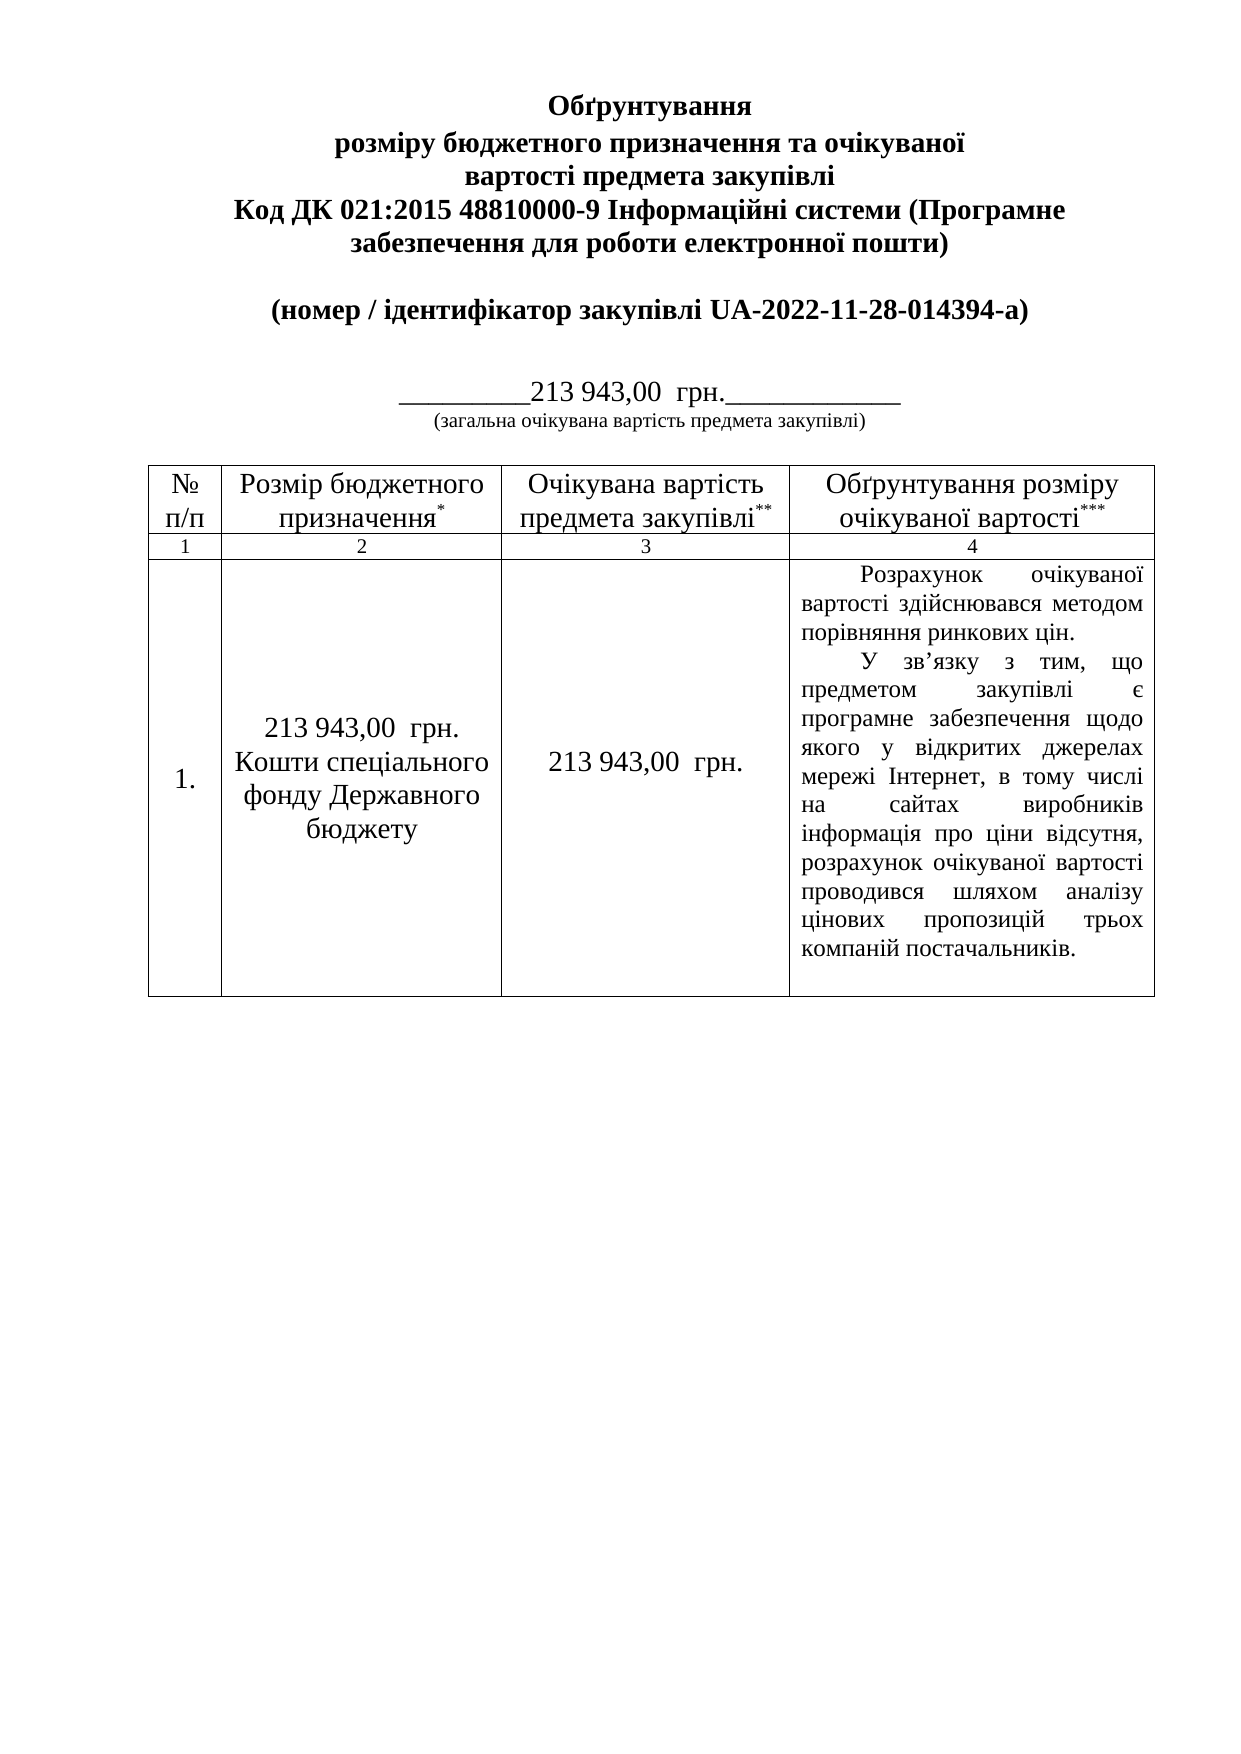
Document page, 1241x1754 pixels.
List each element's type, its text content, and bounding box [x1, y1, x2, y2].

table_cell 3 [502, 534, 789, 558]
table_cell 213 943,00 грн. [502, 560, 789, 996]
text _________213 943,00 грн.____________ [148, 374, 1152, 408]
table_cell 1 [149, 534, 221, 558]
text розміру бюджетного призначення та очікуваної [148, 125, 1152, 158]
text вартості предмета закупівлі [148, 158, 1152, 192]
table_cell 213 943,00 грн. Кошти спеціального фонду Державного бюджету [222, 560, 501, 996]
table_cell 1. [149, 560, 221, 996]
text Код ДК 021:2015 48810000-9 Інформаційні системи (Програмне забезпечення для роботи електронної пошти) [148, 192, 1152, 259]
table_header № п/п [149, 466, 221, 533]
table_cell 4 [790, 534, 1154, 558]
table_cell Розрахунок очікуваної вартості здійснювався методом порівняння ринкових цін. У зв’язку з тим, що предметом закупівлі є програмне забезпечення щодо якого у відкритих джерелах мережі Інтернет, в тому числі на сайтах виробників інформація про ціни відсутня, розрахунок очікуваної вартості проводився шляхом аналізу цінових пропозицій трьох компаній постачальників. [790, 560, 1154, 996]
text Обґрунтування [148, 88, 1152, 122]
table_header Розмір бюджетного призначення* [222, 466, 501, 533]
text (номер / ідентифікатор закупівлі UA-2022-11-28-014394-a) [148, 292, 1152, 326]
table_header Очікувана вартість предмета закупівлі** [502, 466, 789, 533]
table_header Обґрунтування розміру очікуваної вартості*** [790, 466, 1154, 533]
table_cell 2 [222, 534, 501, 558]
text (загальна очікувана вартість предмета закупівлі) [148, 408, 1152, 432]
